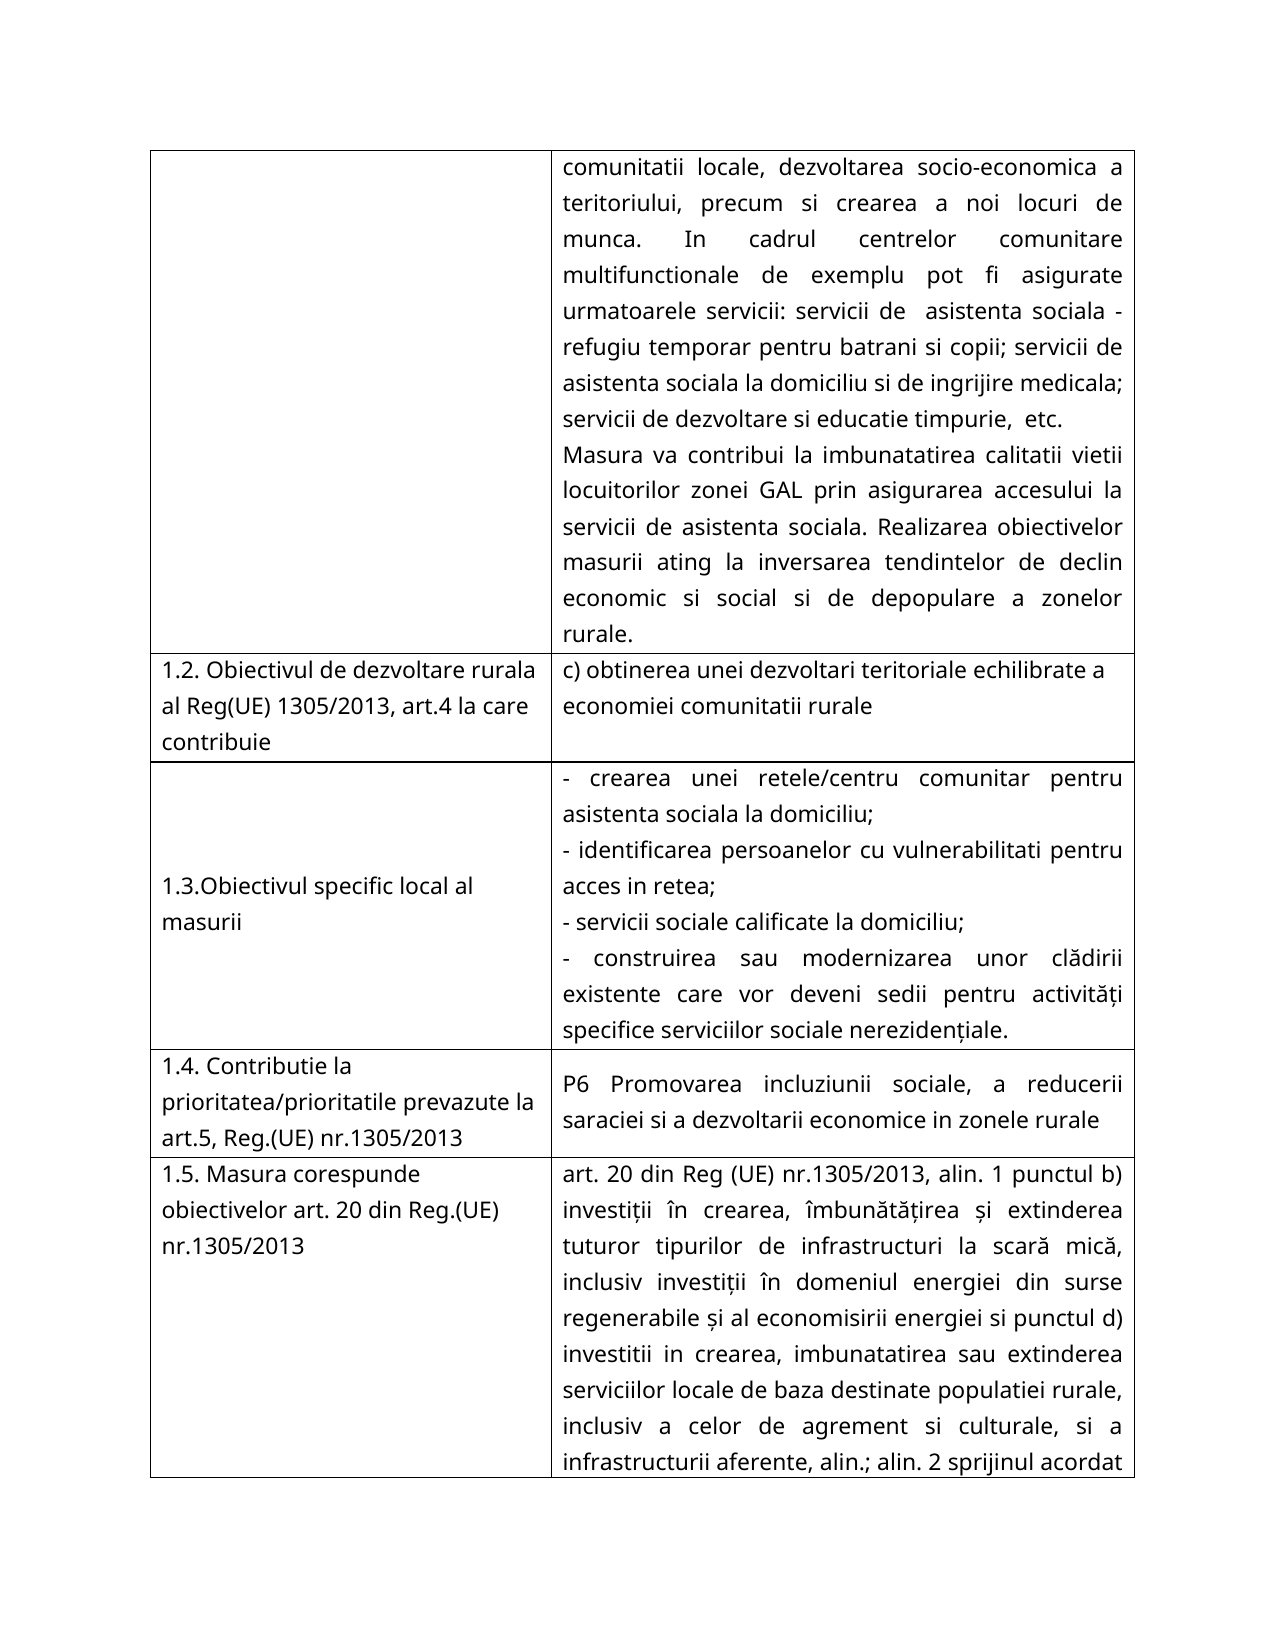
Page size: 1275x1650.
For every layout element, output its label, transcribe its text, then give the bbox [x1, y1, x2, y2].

table_cell P6 Promovarea incluziunii sociale, a reducerii saraciei si a dezvoltarii economice in zonele rurale [552, 1050, 1134, 1157]
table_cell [151, 1158, 551, 1477]
table_cell 1.3.Obiectivul specific local al masurii [151, 763, 551, 1049]
table_cell c) obtinerea unei dezvoltari teritoriale echilibrate a economiei comunitatii rurale [552, 654, 1134, 761]
table_cell 1.4. Contributie la prioritatea/prioritatile prevazute la art.5, Reg.(UE) nr.1305/2013 [151, 1050, 551, 1157]
table_cell 1.2. Obiectivul de dezvoltare rurala al Reg(UE) 1305/2013, art.4 la care contribuie [151, 654, 551, 761]
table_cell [552, 151, 1134, 653]
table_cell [552, 1158, 1134, 1477]
table_cell - crearea unei retele/centru comunitar pentru asistenta sociala la domiciliu; - identificarea persoanelor cu vulnerabilitati pentru acces in retea; - servicii sociale calificate la domiciliu; - construirea sau modernizarea unor clădirii existente care vor deveni sedii pentru activități specifice serviciilor sociale nerezidențiale. [552, 763, 1134, 1049]
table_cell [151, 151, 551, 653]
